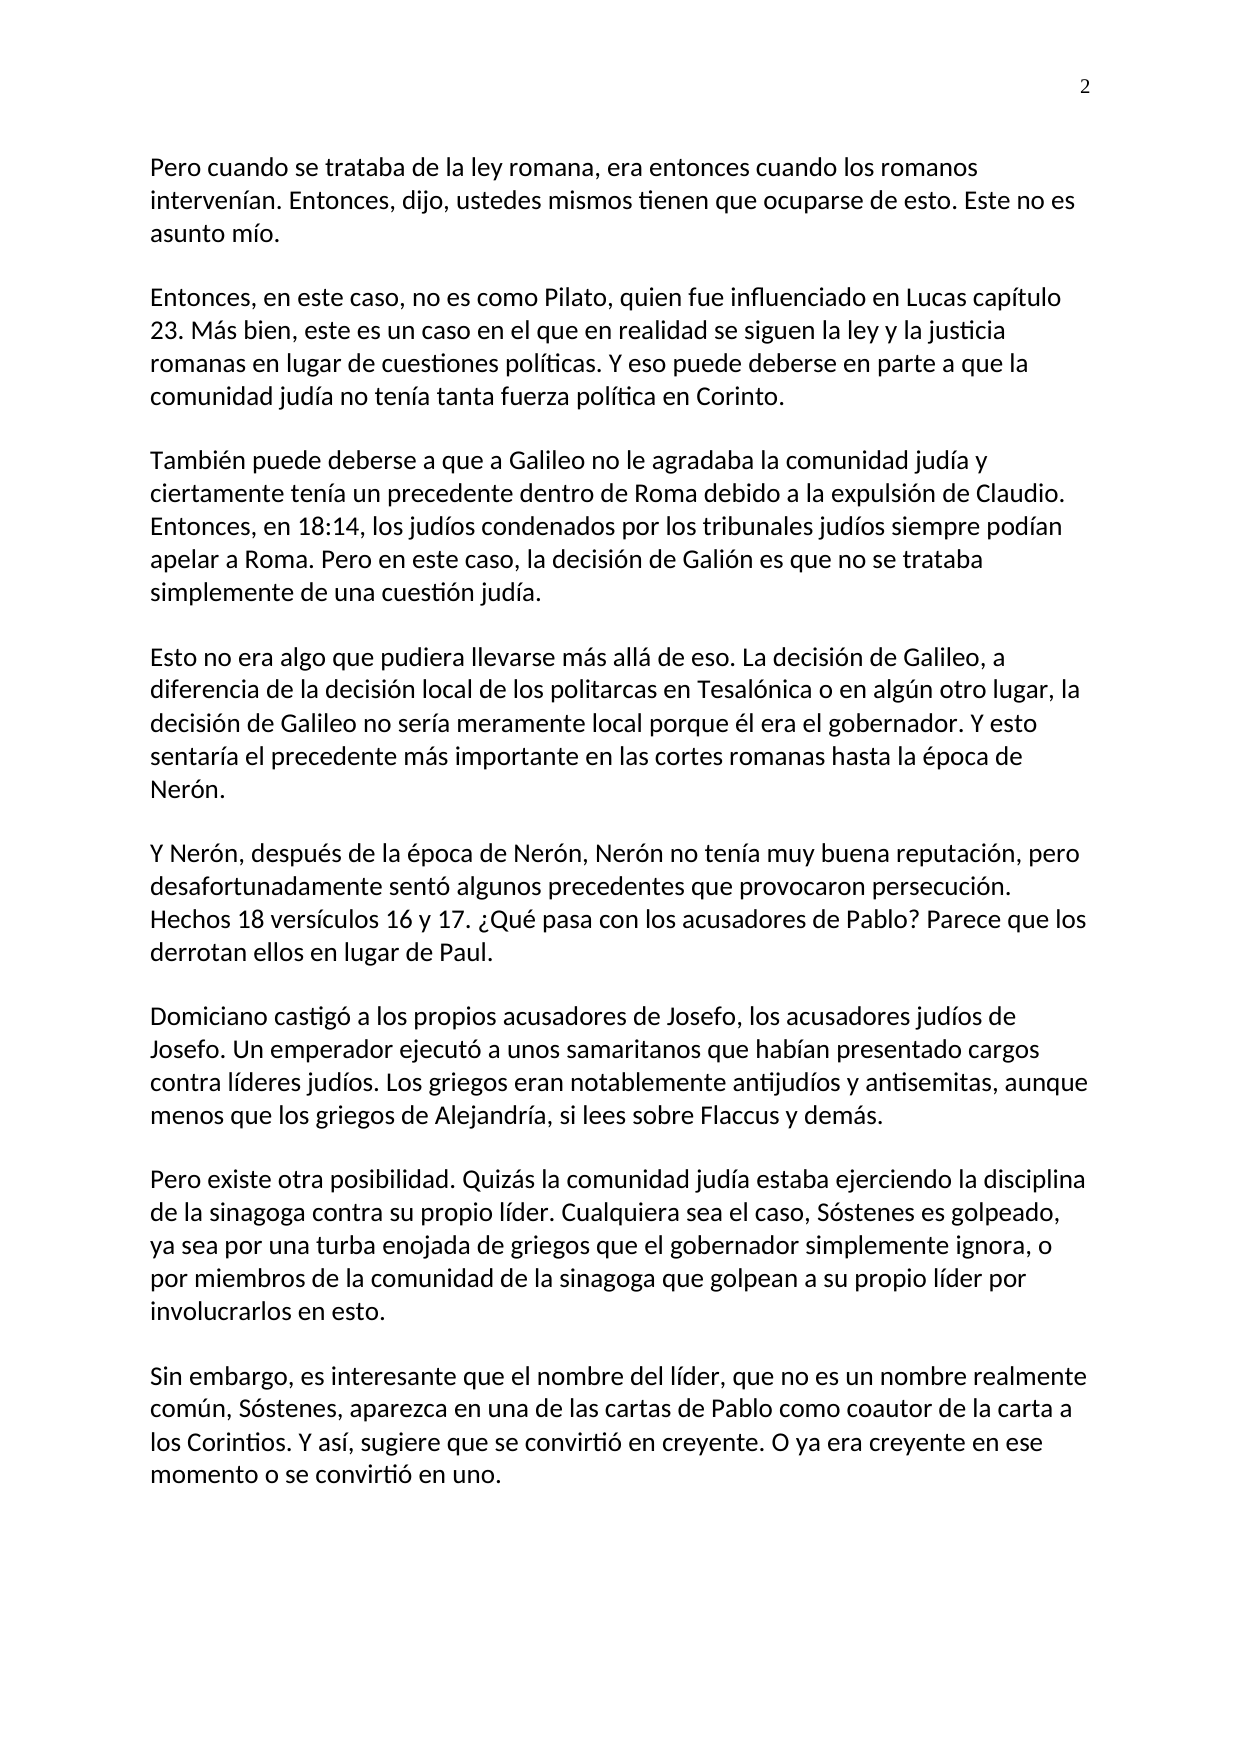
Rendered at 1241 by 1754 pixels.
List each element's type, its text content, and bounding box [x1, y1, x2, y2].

text Pero existe otra posibilidad. Quizás la comunidad judía estaba ejerciendo la disciplina de la sinagoga contra su propio líder. Cualquiera sea el caso, Sóstenes es golpeado, ya sea por una turba enojada de griegos que el gobernador simplemente ignora, o por miembros de la comunidad de la sinagoga que golpean a su propio líder por involucrarlos en esto. [150, 1162, 1090, 1327]
text Y Nerón, después de la época de Nerón, Nerón no tenía muy buena reputación, pero desafortunadamente sentó algunos precedentes que provocaron persecución. Hechos 18 versículos 16 y 17. ¿Qué pasa con los acusadores de Pablo? Parece que los derrotan ellos en lugar de Paul. [150, 836, 1090, 968]
text También puede deberse a que a Galileo no le agradaba la comunidad judía y ciertamente tenía un precedente dentro de Roma debido a la expulsión de Claudio. Entonces, en 18:14, los judíos condenados por los tribunales judíos siempre podían apelar a Roma. Pero en este caso, la decisión de Galión es que no se trataba simplemente de una cuestión judía. [150, 443, 1090, 608]
text Sin embargo, es interesante que el nombre del líder, que no es un nombre realmente común, Sóstenes, aparezca en una de las cartas de Pablo como coautor de la carta a los Corintios. Y así, sugiere que se convirtió en creyente. O ya era creyente en ese momento o se convirtió en uno. [150, 1359, 1090, 1491]
text Esto no era algo que pudiera llevarse más allá de eso. La decisión de Galileo, a diferencia de la decisión local de los politarcas en Tesalónica o en algún otro lugar, la decisión de Galileo no sería meramente local porque él era el gobernador. Y esto sentaría el precedente más importante en las cortes romanas hasta la época de Nerón. [150, 640, 1090, 805]
text Pero cuando se trataba de la ley romana, era entonces cuando los romanos intervenían. Entonces, dijo, ustedes mismos tienen que ocuparse de esto. Este no es asunto mío. [150, 150, 1090, 249]
text Domiciano castigó a los propios acusadores de Josefo, los acusadores judíos de Josefo. Un emperador ejecutó a unos samaritanos que habían presentado cargos contra líderes judíos. Los griegos eran notablemente antijudíos y antisemitas, aunque menos que los griegos de Alejandría, si lees sobre Flaccus y demás. [150, 999, 1090, 1131]
text Entonces, en este caso, no es como Pilato, quien fue influenciado en Lucas capítulo 23. Más bien, este es un caso en el que en realidad se siguen la ley y la justicia romanas en lugar de cuestiones políticas. Y eso puede deberse en parte a que la comunidad judía no tenía tanta fuerza política en Corinto. [150, 280, 1090, 412]
